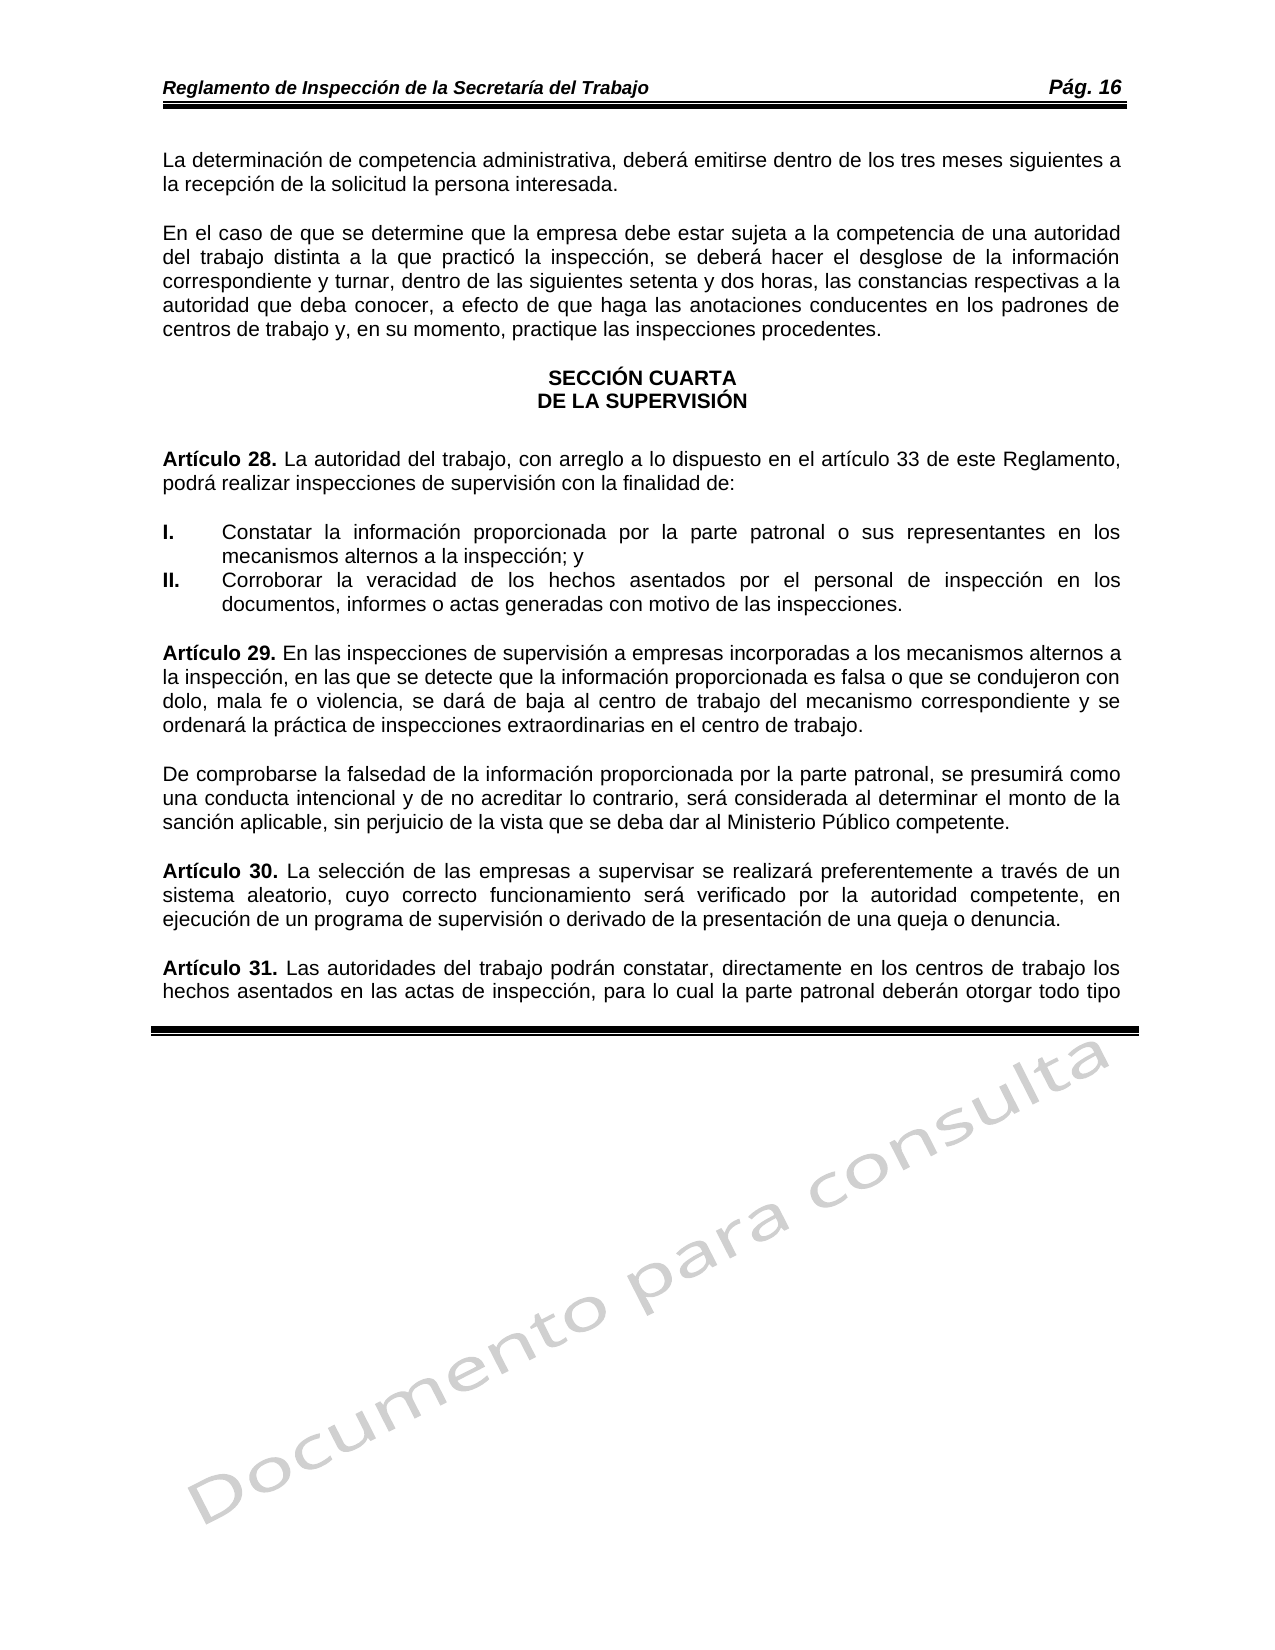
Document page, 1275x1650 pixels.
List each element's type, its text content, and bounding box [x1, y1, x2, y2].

text DE LA SUPERVISIÓN [162, 389, 1122, 413]
text Artículo 28. La autoridad del trabajo, con arreglo a lo dispuesto en el artículo 33 de este Reglamento, podrá realizar inspecciones de supervisión con la finalidad de: [162, 447, 1122, 495]
text En el caso de que se determine que la empresa debe estar sujeta a la competencia de una autoridad del trabajo distinta a la que practicó la inspección, se deberá hacer el desglose de la información correspondiente y turnar, dentro de las siguientes setenta y dos horas, las constancias respectivas a la autoridad que deba conocer, a efecto de que haga las anotaciones conducentes en los padrones de centros de trabajo y, en su momento, practique las inspecciones procedentes. [162, 221, 1122, 340]
list Corroborar la veracidad de los hechos asentados por el personal de inspección en los documentos, informes o actas generadas con motivo de las inspecciones. [162, 568, 1122, 616]
list Constatar la información proporcionada por la parte patronal o sus representantes en los mecanismos alternos a la inspección; y [162, 520, 1122, 568]
text Artículo 30. La selección de las empresas a supervisar se realizará preferentemente a través de un sistema aleatorio, cuyo correcto funcionamiento será verificado por la autoridad competente, en ejecución de un programa de supervisión o derivado de la presentación de una queja o denuncia. [162, 858, 1122, 930]
text La determinación de competencia administrativa, deberá emitirse dentro de los tres meses siguientes a la recepción de la solicitud la persona interesada. [162, 148, 1122, 196]
text Artículo 31. Las autoridades del trabajo podrán constatar, directamente en los centros de trabajo los hechos asentados en las actas de inspección, para lo cual la parte patronal deberán otorgar todo tipo de facilidades, apoyos y auxilios, incluyendo los de carácter administrativo, tales como acceso a un equipo de cómputo, internet, papelería, impresora y espacio físico para el desahogo de la Inspección, entre otros. [162, 955, 1122, 1003]
text Artículo 29. En las inspecciones de supervisión a empresas incorporadas a los mecanismos alternos a la inspección, en las que se detecte que la información proporcionada es falsa o que se condujeron con dolo, mala fe o violencia, se dará de baja al centro de trabajo del mecanismo correspondiente y se ordenará la práctica de inspecciones extraordinarias en el centro de trabajo. [162, 641, 1122, 737]
text De comprobarse la falsedad de la información proporcionada por la parte patronal, se presumirá como una conducta intencional y de no acreditar lo contrario, será considerada al determinar el monto de la sanción aplicable, sin perjuicio de la vista que se deba dar al Ministerio Público competente. [162, 762, 1122, 833]
text SECCIÓN CUARTA [162, 365, 1122, 389]
